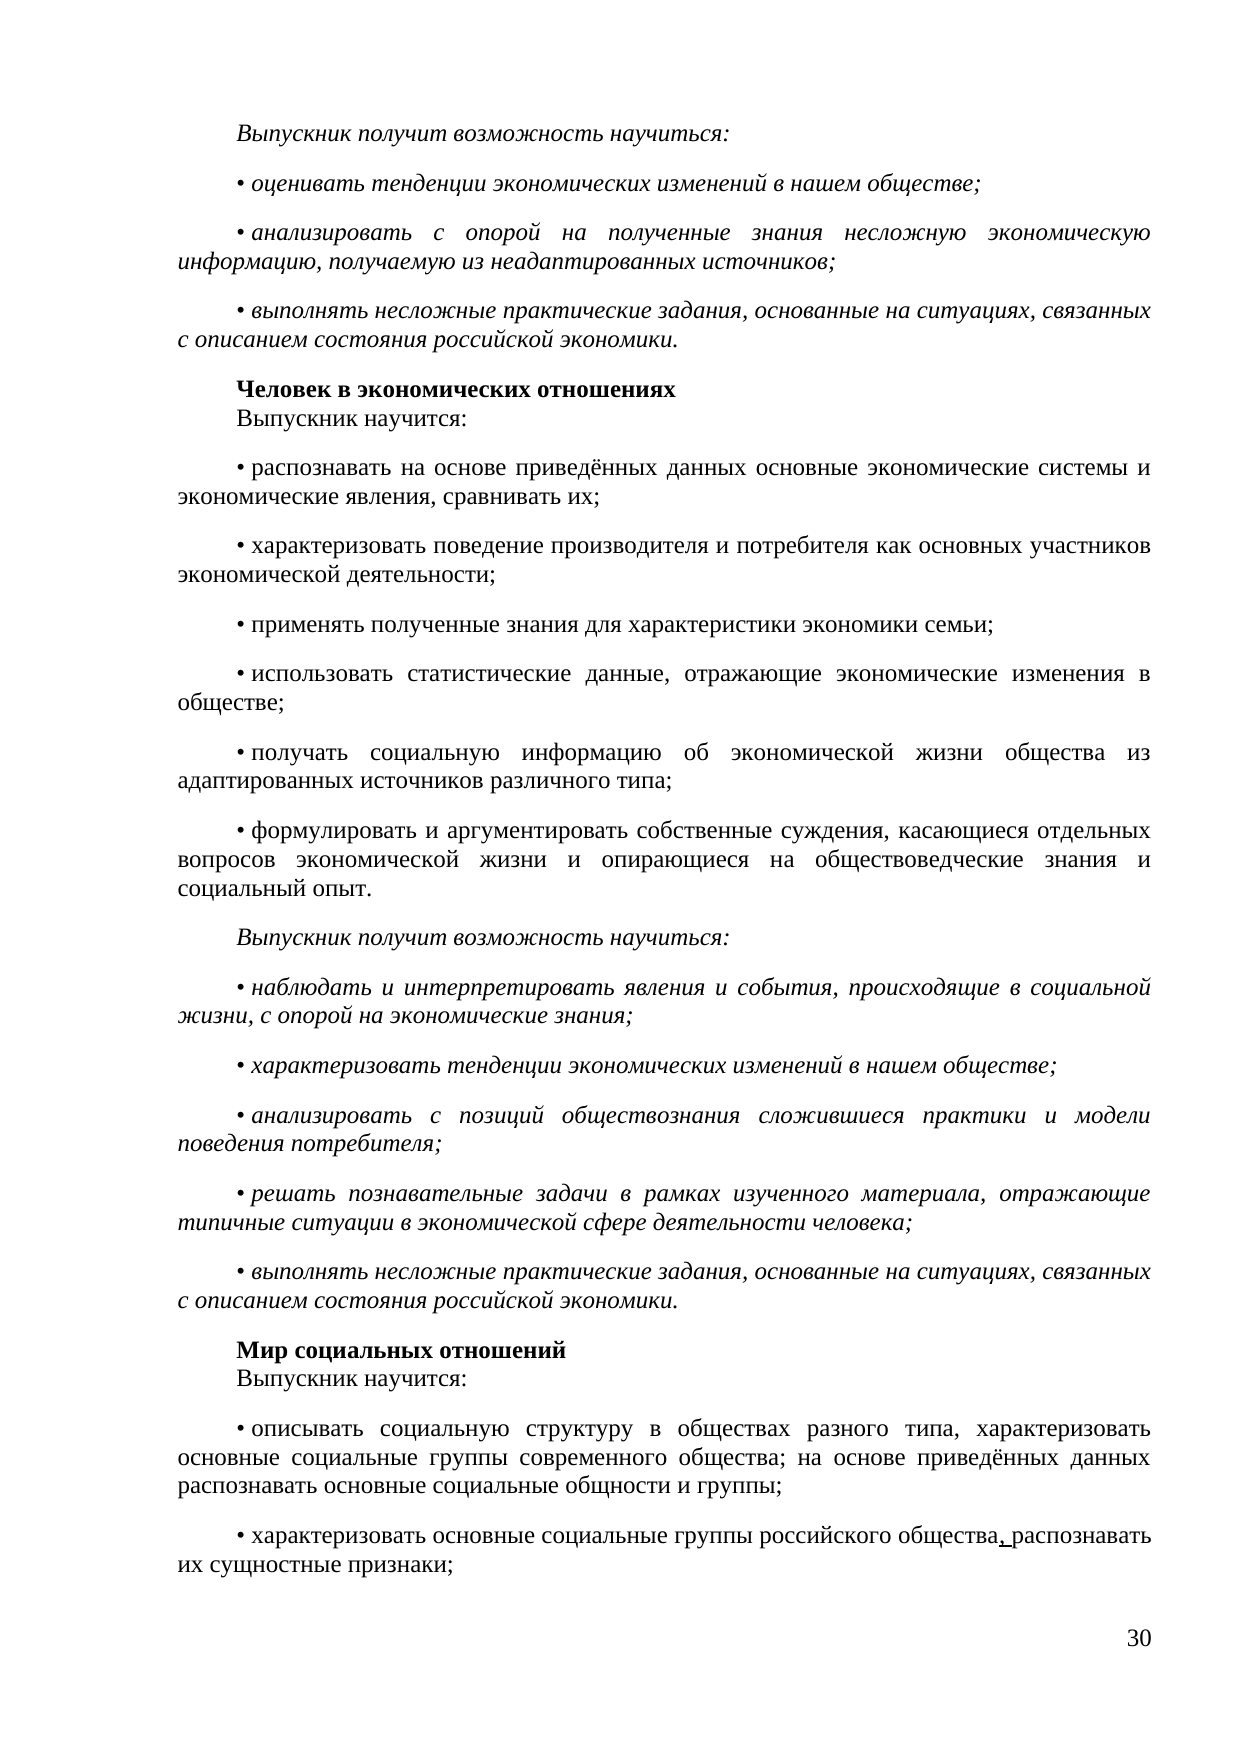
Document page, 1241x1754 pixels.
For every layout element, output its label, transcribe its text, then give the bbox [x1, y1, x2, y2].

text • наблюдать и интерпретировать явления и события, происходящие в социальной жизни, с опорой на экономические знания; [177, 972, 1152, 1029]
text • решать познавательные задачи в рамках изученного материала, отражающие типичные ситуации в экономической сфере деятельности человека; [177, 1178, 1152, 1236]
text • анализировать с опорой на полученные знания несложную экономическую информацию, получаемую из неадаптированных источников; [177, 217, 1152, 275]
text • выполнять несложные практические задания, основанные на ситуациях, связанных с описанием состояния российской экономики. [177, 1256, 1152, 1314]
text • анализировать с позиций обществознания сложившиеся практики и модели поведения потребителя; [177, 1100, 1152, 1157]
text • применять полученные знания для характеристики экономики семьи; [177, 609, 1152, 638]
text • формулировать и аргументировать собственные суждения, касающиеся отдельных вопросов экономической жизни и опирающиеся на обществоведческие знания и социальный опыт. [177, 815, 1152, 901]
text • характеризовать поведение производителя и потребителя как основных участников экономической деятельности; [177, 531, 1152, 588]
text • оценивать тенденции экономических изменений в нашем обществе; [177, 168, 1152, 196]
text Выпускник получит возможность научиться: [177, 922, 1152, 951]
text • характеризовать тенденции экономических изменений в нашем обществе; [177, 1050, 1152, 1079]
text • использовать статистические данные, отражающие экономические изменения в обществе; [177, 658, 1152, 716]
text • выполнять несложные практические задания, основанные на ситуациях, связанных с описанием состояния российской экономики. [177, 296, 1152, 353]
text Мир социальных отношений [177, 1335, 1152, 1363]
text • распознавать на основе приведённых данных основные экономические системы и экономические явления, сравнивать их; [177, 452, 1152, 510]
text • описывать социальную структуру в обществах разного типа, характеризовать основные социальные группы современного общества; на основе приведённых данных распознавать основные социальные общности и группы; [177, 1413, 1152, 1499]
text Человек в экономических отношениях [177, 374, 1152, 403]
text • получать социальную информацию об экономической жизни общества из адаптированных источников различного типа; [177, 737, 1152, 794]
text Выпускник научится: [177, 403, 1152, 431]
text Выпускник получит возможность научиться: [177, 118, 1152, 147]
text Выпускник научится: [177, 1363, 1152, 1392]
text • характеризовать основные социальные группы российского общества, распознавать их сущностные признаки; [177, 1520, 1152, 1578]
